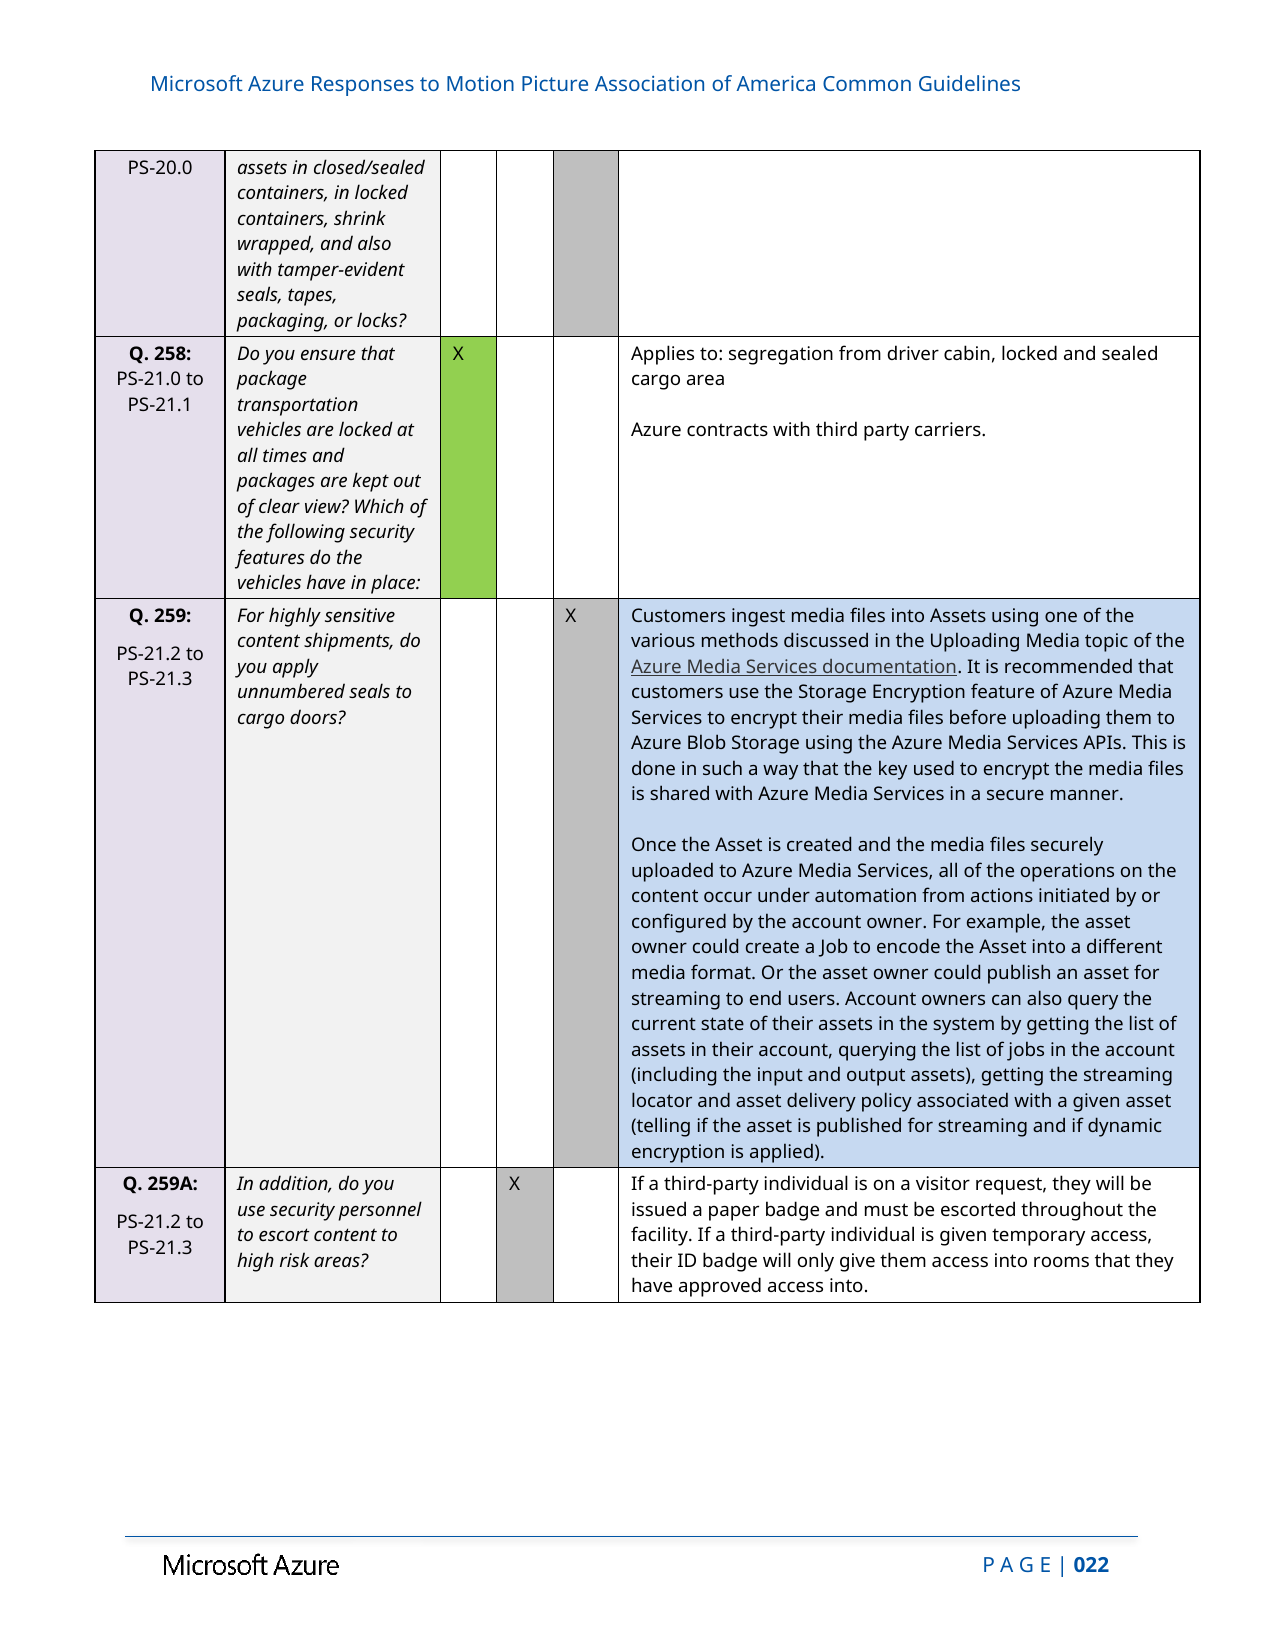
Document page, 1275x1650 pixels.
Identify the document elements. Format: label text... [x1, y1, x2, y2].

table_cell X [441, 337, 496, 598]
table_cell X [497, 1168, 553, 1302]
table_cell For highly sensitive content shipments, do you apply unnumbered seals to cargo doors? [226, 599, 440, 1167]
table_cell [497, 599, 553, 1167]
table_cell X [554, 599, 618, 1167]
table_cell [619, 151, 1199, 336]
table_cell [554, 337, 618, 598]
table_cell Do you ensure that package transportation vehicles are locked at all times and packages are kept out of clear view? Which of the following security features do the vehicles have in place: [226, 337, 440, 598]
table_cell [497, 337, 553, 598]
picture [150, 1541, 352, 1588]
table_cell Q. 257: PS-20.0 [96, 151, 224, 336]
table_cell Customers ingest media files into Assets using one of the various methods discussed in the Uploading Media topic of the Azure Media Services documentation. It is recommended that customers use the Storage Encryption feature of Azure Media Services to encrypt their media files before uploading them to Azure Blob Storage using the Azure Media Services APIs. This is done in such a way that the key used to encrypt the media files is shared with Azure Media Services in a secure manner. Once the Asset is created and the media files securely uploaded to Azure Media Services, all of the operations on the content occur under automation from actions initiated by or configured by the account owner. For example, the asset owner could create a Job to encode the Asset into a different media format. Or the asset owner could publish an asset for streaming to end users. Account owners can also query the current state of their assets in the system by getting the list of assets in their account, querying the list of jobs in the account (including the input and output assets), getting the streaming locator and asset delivery policy associated with a given asset (telling if the asset is published for streaming and if dynamic encryption is applied). [619, 599, 1199, 1167]
table_cell If a third-party individual is on a visitor request, they will be issued a paper badge and must be escorted throughout the facility. If a third-party individual is given temporary access, their ID badge will only give them access into rooms that they have approved access into. [619, 1168, 1199, 1302]
table_cell X [554, 151, 618, 336]
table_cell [226, 151, 440, 336]
table_cell Q. 259: PS-21.2 to PS-21.3 [96, 599, 224, 1167]
table_cell Q. 258: PS-21.0 to PS-21.1 [96, 337, 224, 598]
table_cell [441, 599, 496, 1167]
table_cell Applies to: segregation from driver cabin, locked and sealed cargo area Azure contracts with third party carriers. [619, 337, 1199, 598]
table_cell [441, 1168, 496, 1302]
table_cell [497, 151, 553, 336]
table_cell Q. 259A: PS-21.2 to PS-21.3 [96, 1168, 224, 1302]
table_cell In addition, do you use security personnel to escort content to high risk areas? [226, 1168, 440, 1302]
table_cell [441, 151, 496, 336]
table_cell [554, 1168, 618, 1302]
